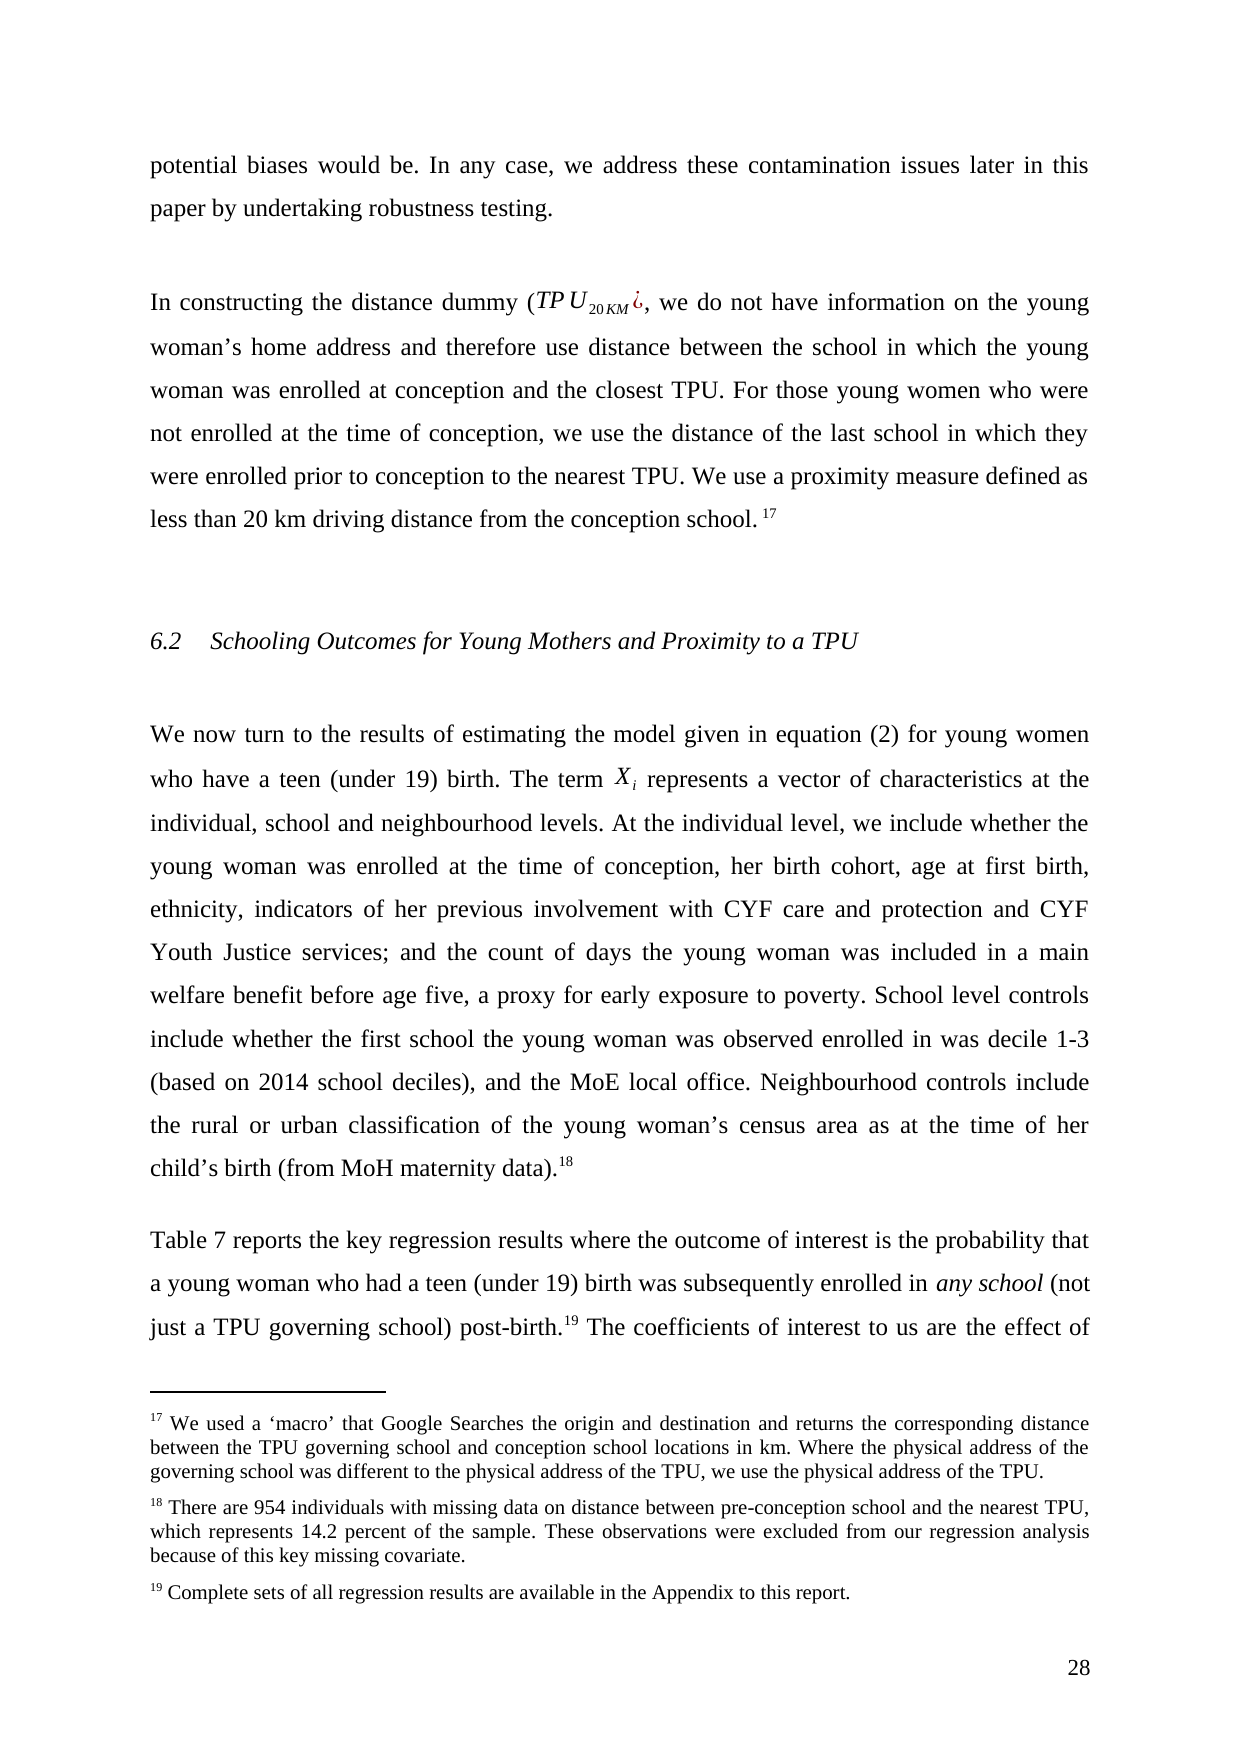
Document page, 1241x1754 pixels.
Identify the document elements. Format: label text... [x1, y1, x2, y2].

subtitle Schooling Outcomes for Young Mothers and Proximity to a TPU [150, 626, 1090, 655]
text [150, 150, 1090, 222]
text We now turn to the results of estimating the model given in equation (2) for young women who have a teen (under 19) birth. The term represents a vector of characteristics at the individual, school and neighbourhood levels. At the individual level, we include whether the young woman was enrolled at the time of conception, her birth cohort, age at first birth, ethnicity, indicators of her previous involvement with CYF care and protection and CYF Youth Justice services; and the count of days the young woman was included in a main welfare benefit before age five, a proxy for early exposure to poverty. School level controls include whether the first school the young woman was observed enrolled in was decile 1-3 (based on 2014 school deciles), and the MoE local office. Neighbourhood controls include the rural or urban classification of the young woman’s census area as at the time of her child’s birth (from MoH maternity data). [150, 719, 1090, 1182]
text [150, 1225, 1090, 1340]
text In constructing the distance dummy (, we do not have information on the young woman’s home address and therefore use distance between the school in which the young woman was enrolled at conception and the closest TPU. For those young women who were not enrolled at the time of conception, we use the distance of the last school in which they were enrolled prior to conception to the nearest TPU. We use a proximity measure defined as less than 20 km driving distance from the conception school. [150, 286, 1090, 533]
